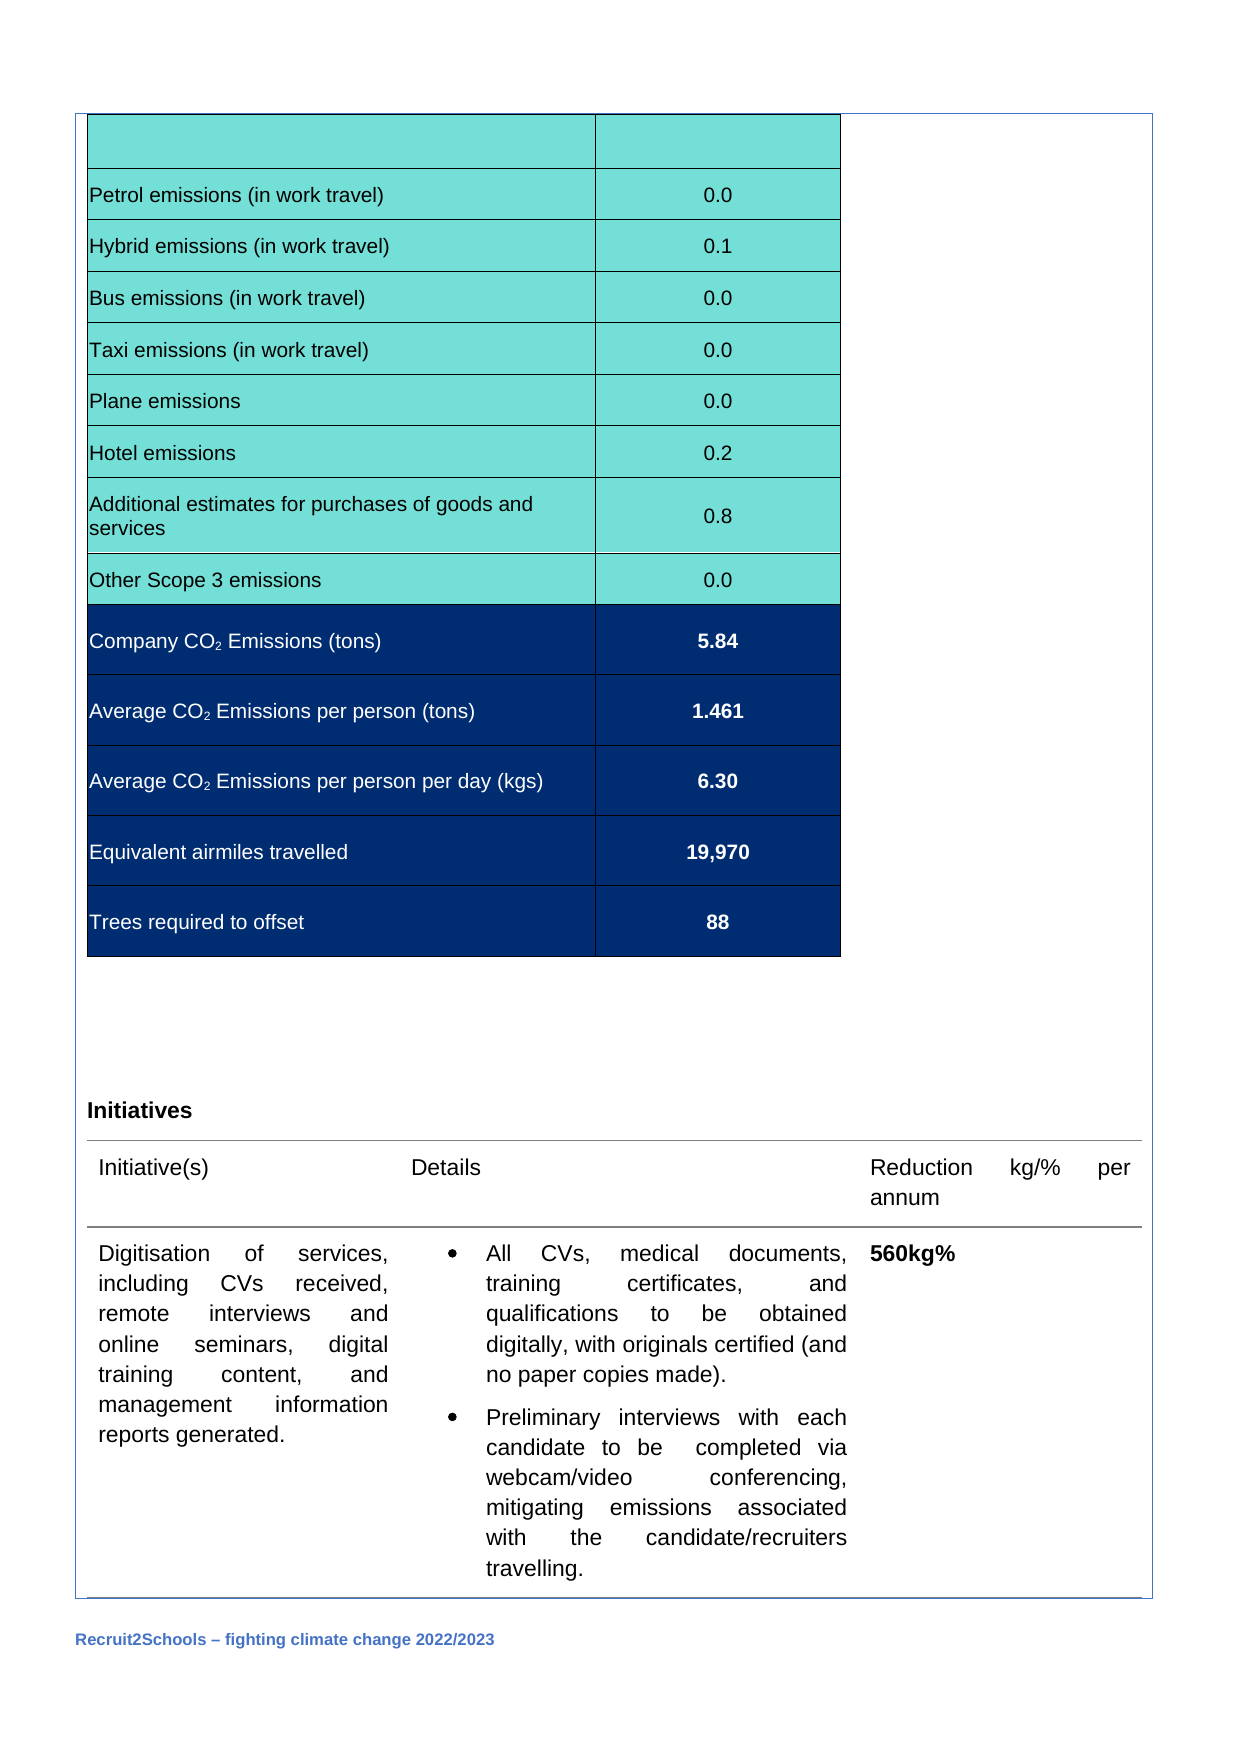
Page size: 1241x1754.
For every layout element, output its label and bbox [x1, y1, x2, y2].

table_header [76, 114, 1152, 1598]
